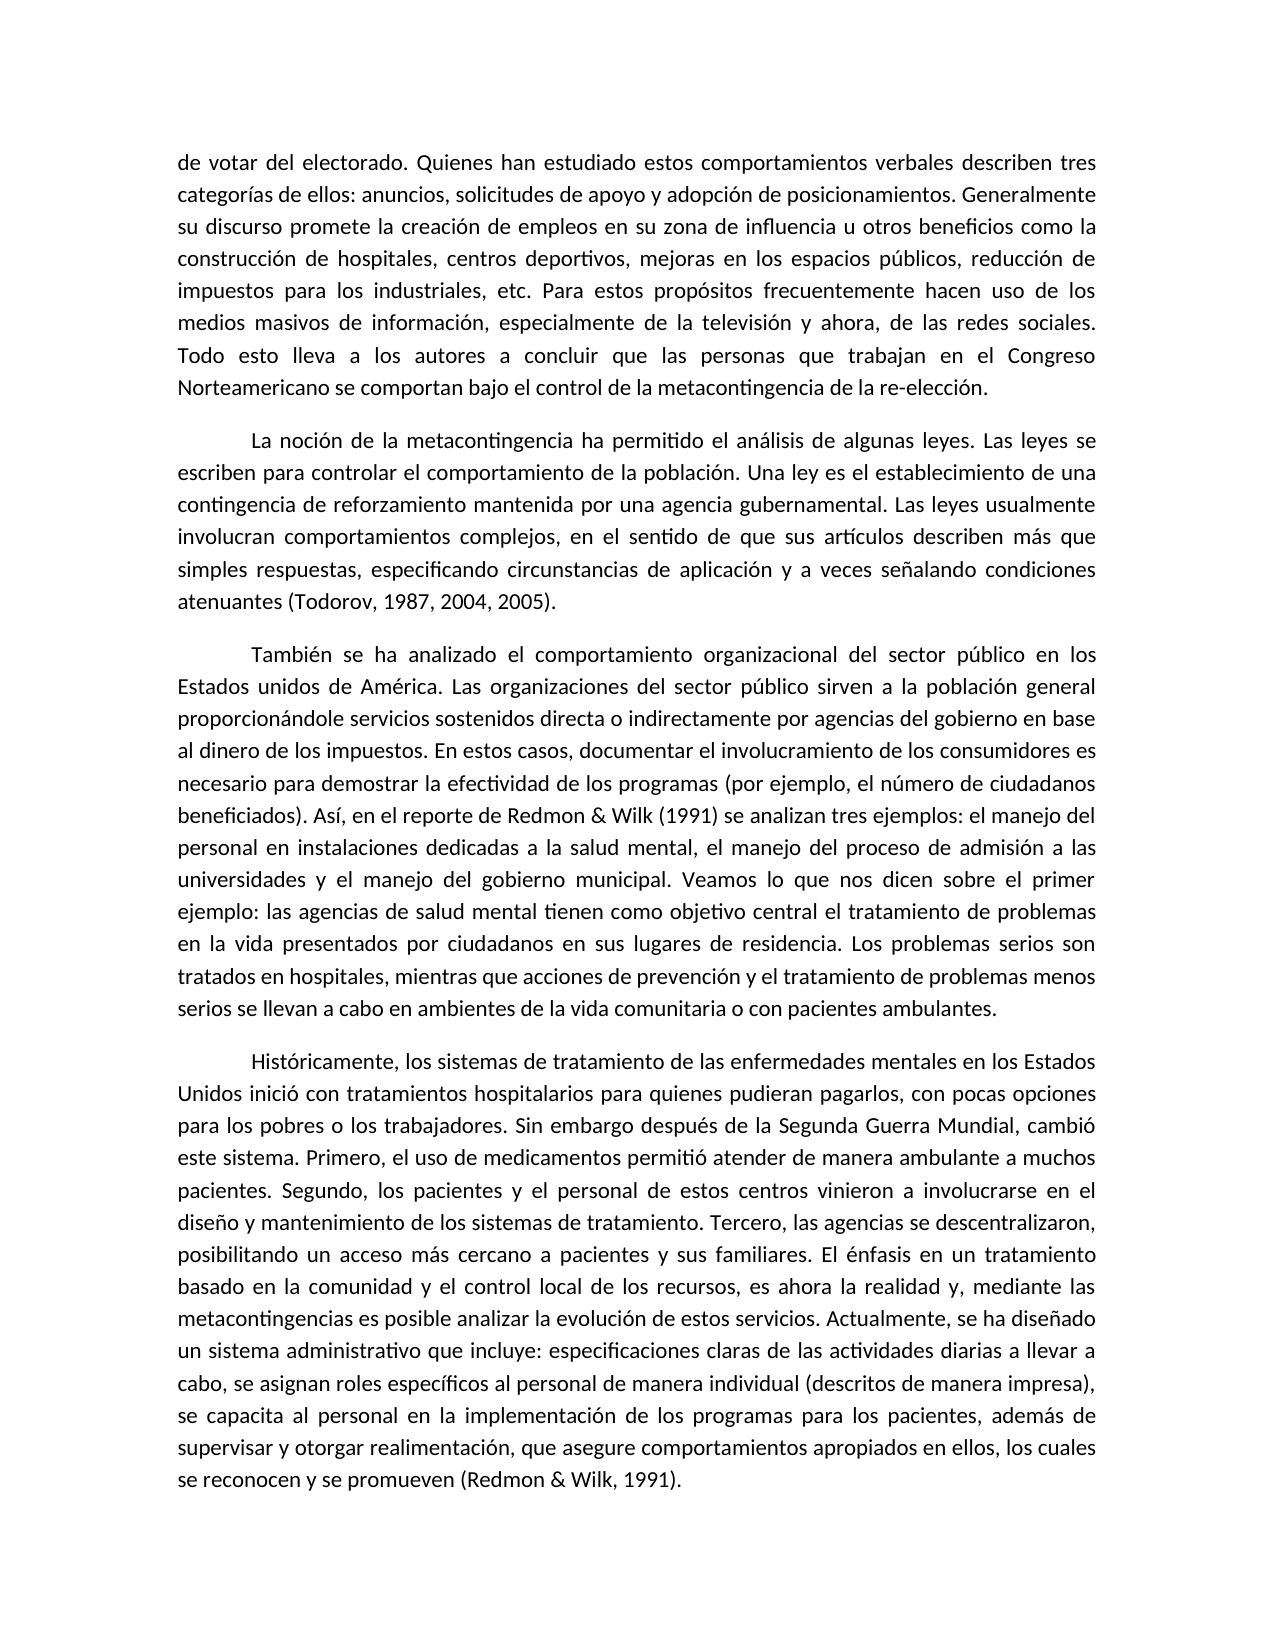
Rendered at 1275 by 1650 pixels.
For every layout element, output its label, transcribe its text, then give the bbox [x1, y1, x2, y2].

text También se ha analizado el comportamiento organizacional del sector público en los Estados unidos de América. Las organizaciones del sector público sirven a la población general proporcionándole servicios sostenidos directa o indirectamente por agencias del gobierno en base al dinero de los impuestos. En estos casos, documentar el involucramiento de los consumidores es necesario para demostrar la efectividad de los programas (por ejemplo, el número de ciudadanos beneficiados). Así, en el reporte de Redmon & Wilk (1991) se analizan tres ejemplos: el manejo del personal en instalaciones dedicadas a la salud mental, el manejo del proceso de admisión a las universidades y el manejo del gobierno municipal. Veamos lo que nos dicen sobre el primer ejemplo: las agencias de salud mental tienen como objetivo central el tratamiento de problemas en la vida presentados por ciudadanos en sus lugares de residencia. Los problemas serios son tratados en hospitales, mientras que acciones de prevención y el tratamiento de problemas menos serios se llevan a cabo en ambientes de la vida comunitaria o con pacientes ambulantes. [177, 640, 1098, 1022]
text Históricamente, los sistemas de tratamiento de las enfermedades mentales en los Estados Unidos inició con tratamientos hospitalarios para quienes pudieran pagarlos, con pocas opciones para los pobres o los trabajadores. Sin embargo después de la Segunda Guerra Mundial, cambió este sistema. Primero, el uso de medicamentos permitió atender de manera ambulante a muchos pacientes. Segundo, los pacientes y el personal de estos centros vinieron a involucrarse en el diseño y mantenimiento de los sistemas de tratamiento. Tercero, las agencias se descentralizaron, posibilitando un acceso más cercano a pacientes y sus familiares. El énfasis en un tratamiento basado en la comunidad y el control local de los recursos, es ahora la realidad y, mediante las metacontingencias es posible analizar la evolución de estos servicios. Actualmente, se ha diseñado un sistema administrativo que incluye: especificaciones claras de las actividades diarias a llevar a cabo, se asignan roles específicos al personal de manera individual (descritos de manera impresa), se capacita al personal en la implementación de los programas para los pacientes, además de supervisar y otorgar realimentación, que asegure comportamientos apropiados en ellos, los cuales se reconocen y se promueven (Redmon & Wilk, 1991). [177, 1047, 1098, 1493]
text La noción de la metacontingencia ha permitido el análisis de algunas leyes. Las leyes se escriben para controlar el comportamiento de la población. Una ley es el establecimiento de una contingencia de reforzamiento mantenida por una agencia gubernamental. Las leyes usualmente involucran comportamientos complejos, en el sentido de que sus artículos describen más que simples respuestas, especificando circunstancias de aplicación y a veces señalando condiciones atenuantes (Todorov, 1987, 2004, 2005). [177, 426, 1098, 615]
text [177, 148, 1098, 401]
